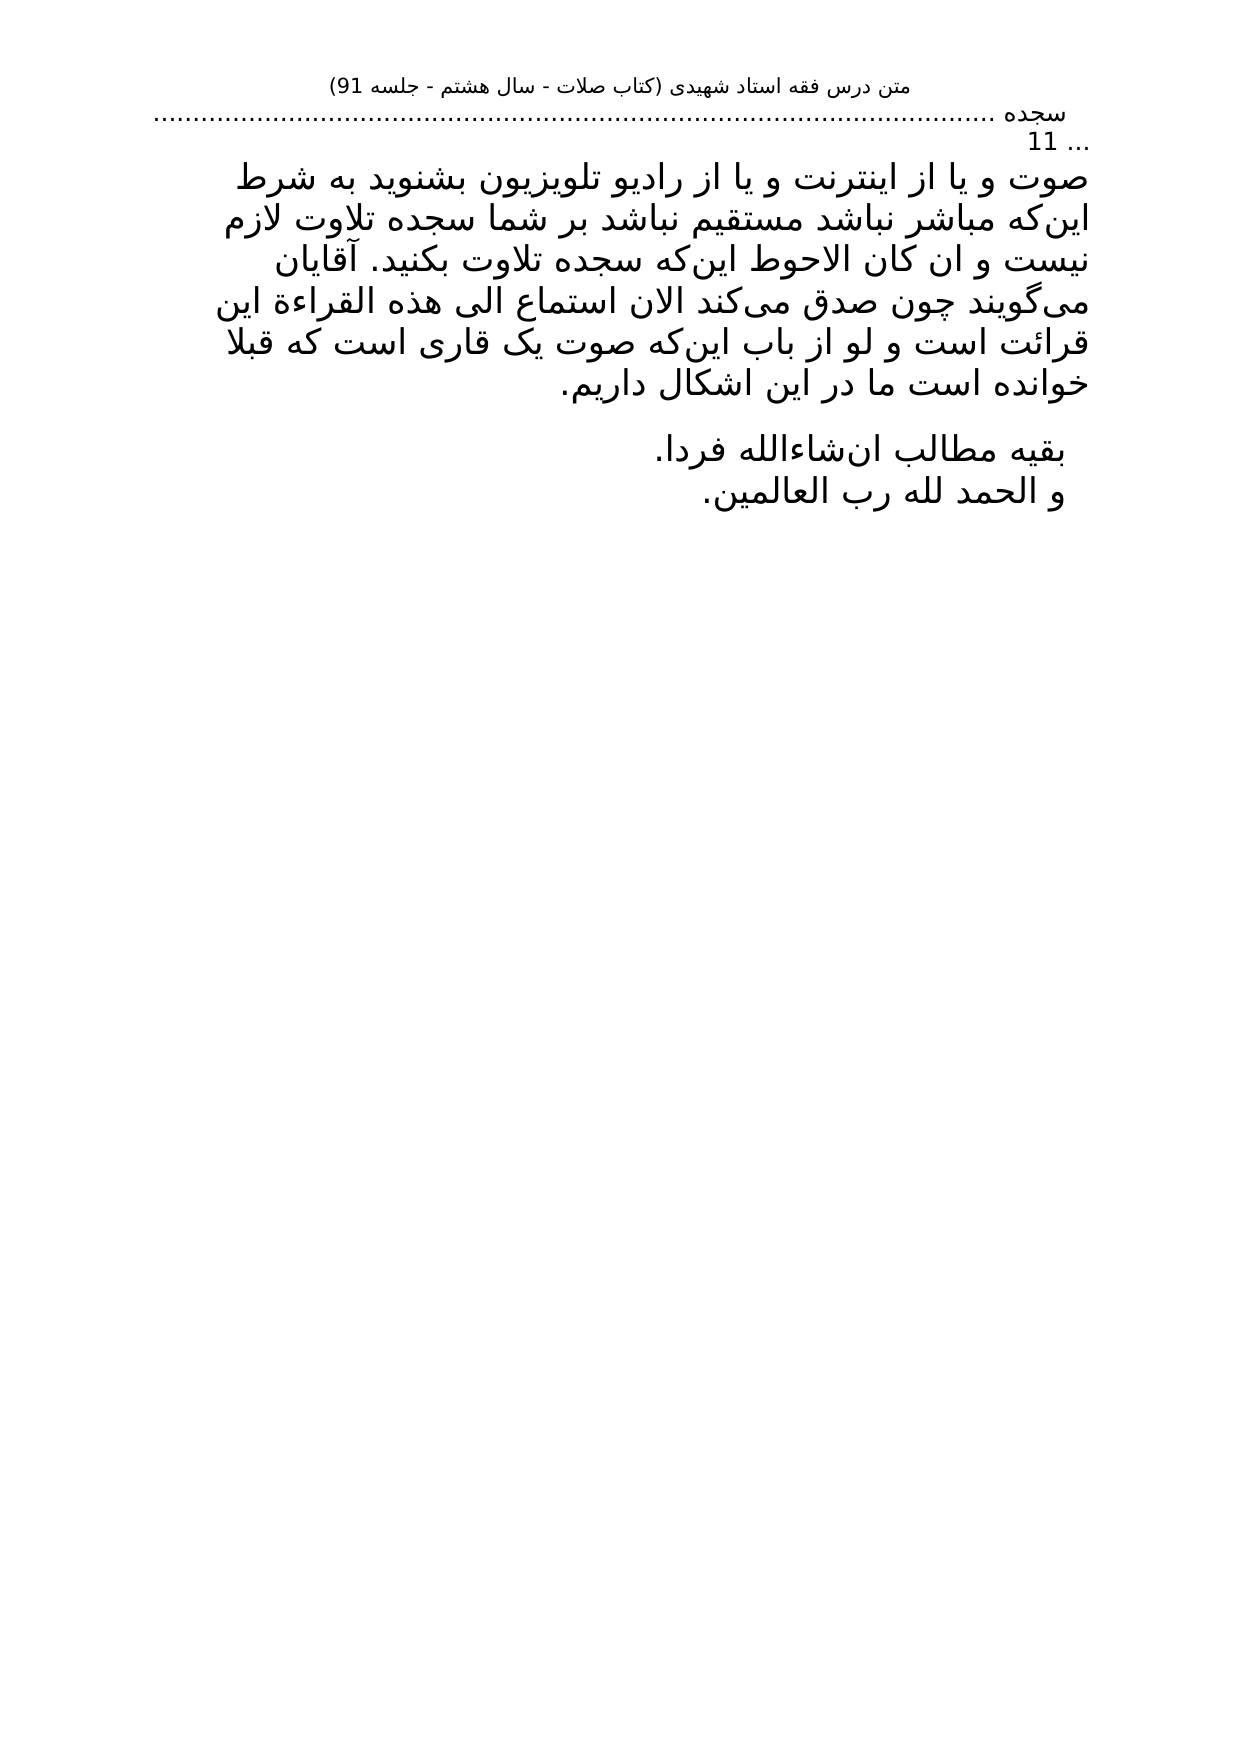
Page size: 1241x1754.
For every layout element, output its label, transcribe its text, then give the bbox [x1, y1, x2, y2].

text و الحمد لله رب العالمین. [150, 470, 1090, 511]
text بقیه مطالب ان‌شاءالله فردا. [150, 429, 1090, 470]
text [150, 156, 1090, 404]
